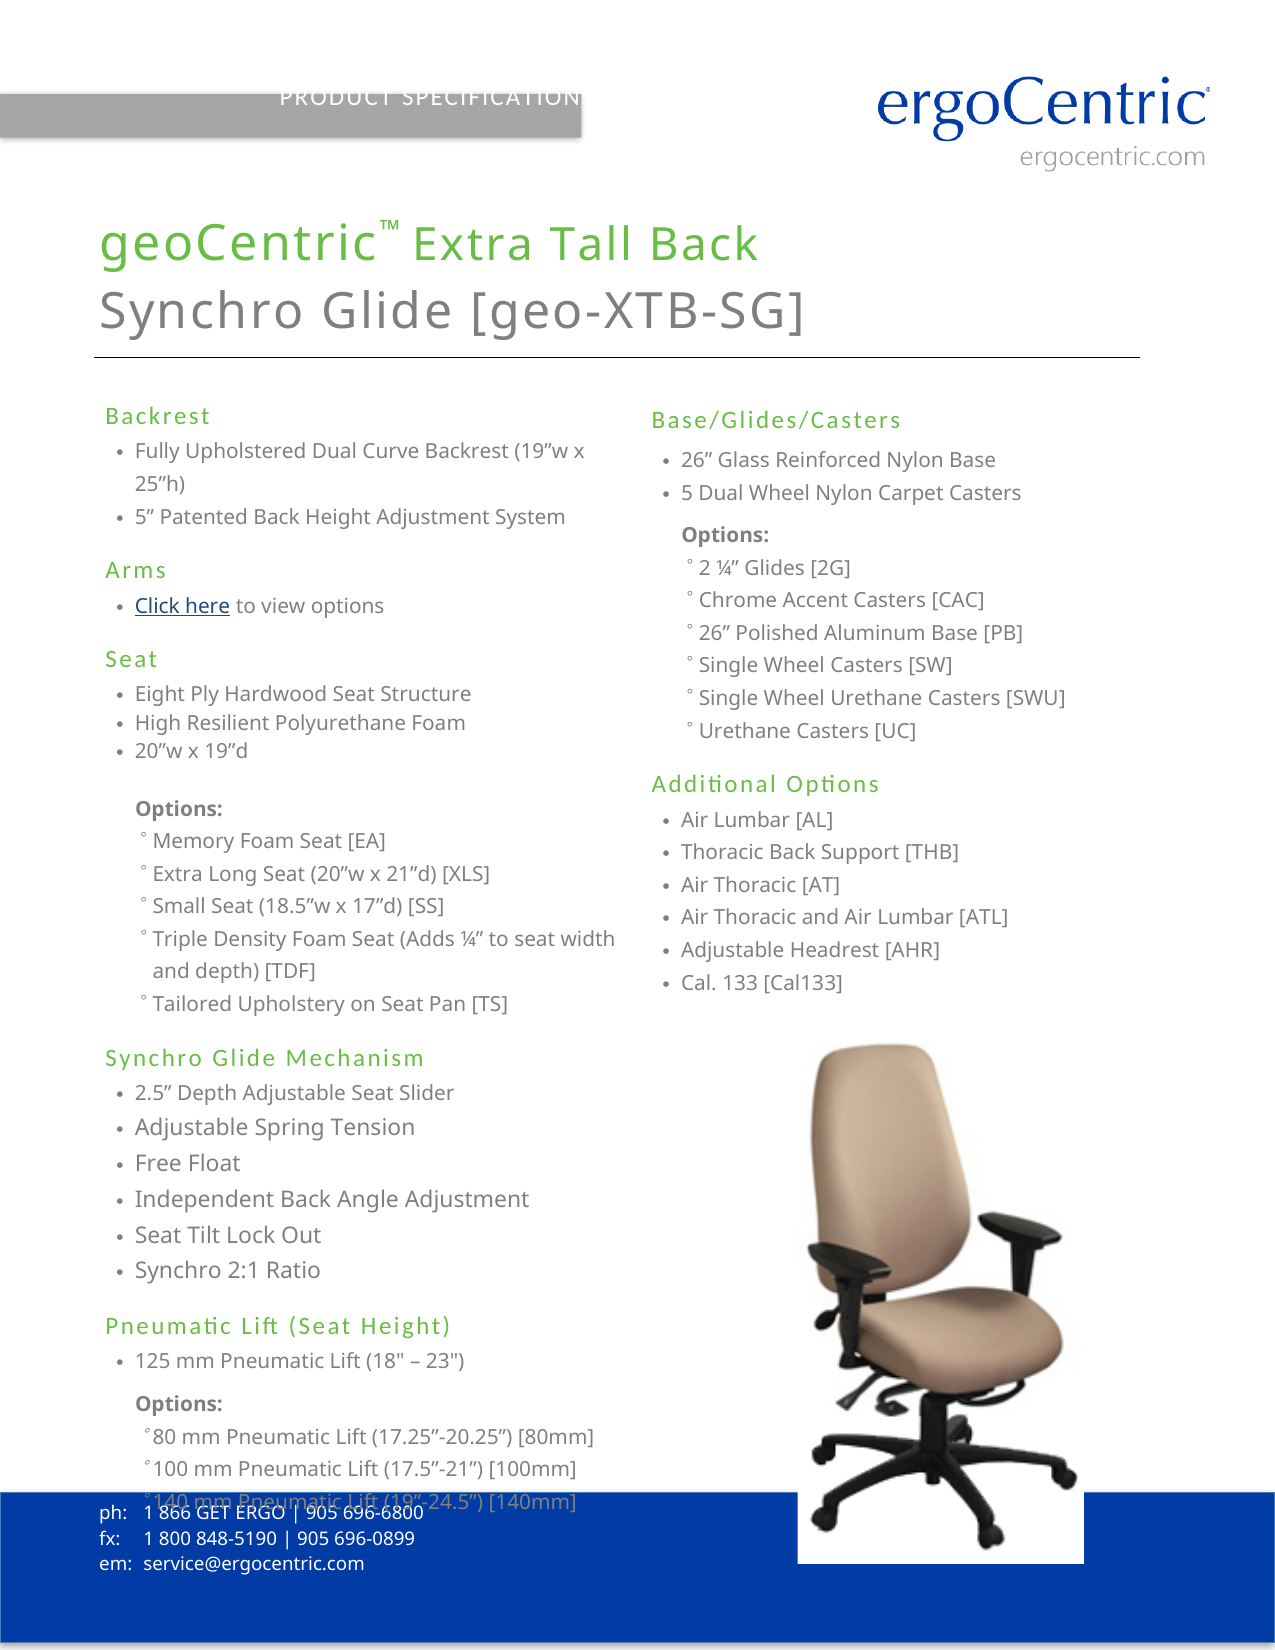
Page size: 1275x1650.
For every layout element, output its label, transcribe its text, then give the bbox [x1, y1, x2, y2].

table_header Base/Glides/Casters 26” Glass Reinforced Nylon Base 5 Dual Wheel Nylon Carpet Casters Options: 2 ¼” Glides [2G] Chrome Accent Casters [CAC] 26” Polished Aluminum Base [PB] Single Wheel Casters [SW] Single Wheel Urethane Casters [SWU] Urethane Casters [UC] Additional Options Air Lumbar [AL] Thoracic Back Support [THB] Air Thoracic [AT] Air Thoracic and Air Lumbar [ATL] Adjustable Headrest [AHR] Cal. 133 [Cal133] [640, 358, 1140, 1572]
picture [875, 73, 1211, 177]
picture [797, 1041, 1084, 1564]
text geoCentric™ Extra Tall Back Synchro Glide [geo-XTB-SG] [99, 207, 1211, 343]
table_header Backrest Fully Upholstered Dual Curve Backrest (19”w x 25”h) 5” Patented Back Height Adjustment System Arms Click here to view options Seat Eight Ply Hardwood Seat Structure High Resilient Polyurethane Foam 20”w x 19”d Options: Memory Foam Seat [EA] Extra Long Seat (20”w x 21”d) [XLS] Small Seat (18.5”w x 17”d) [SS] Triple Density Foam Seat (Adds ¼” to seat width and depth) [TDF] Tailored Upholstery on Seat Pan [TS] Synchro Glide Mechanism 2.5” Depth Adjustable Seat Slider Adjustable Spring Tension Free Float Independent Back Angle Adjustment Seat Tilt Lock Out Synchro 2:1 Ratio Pneumatic Lift (Seat Height) 125 mm Pneumatic Lift (18" – 23") Options: 80 mm Pneumatic Lift (17.25”-20.25”) [80mm] 100 mm Pneumatic Lift (17.5”-21”) [100mm] 140 mm Pneumatic Lift (19”-24.5”) [140mm] [94, 358, 640, 1572]
